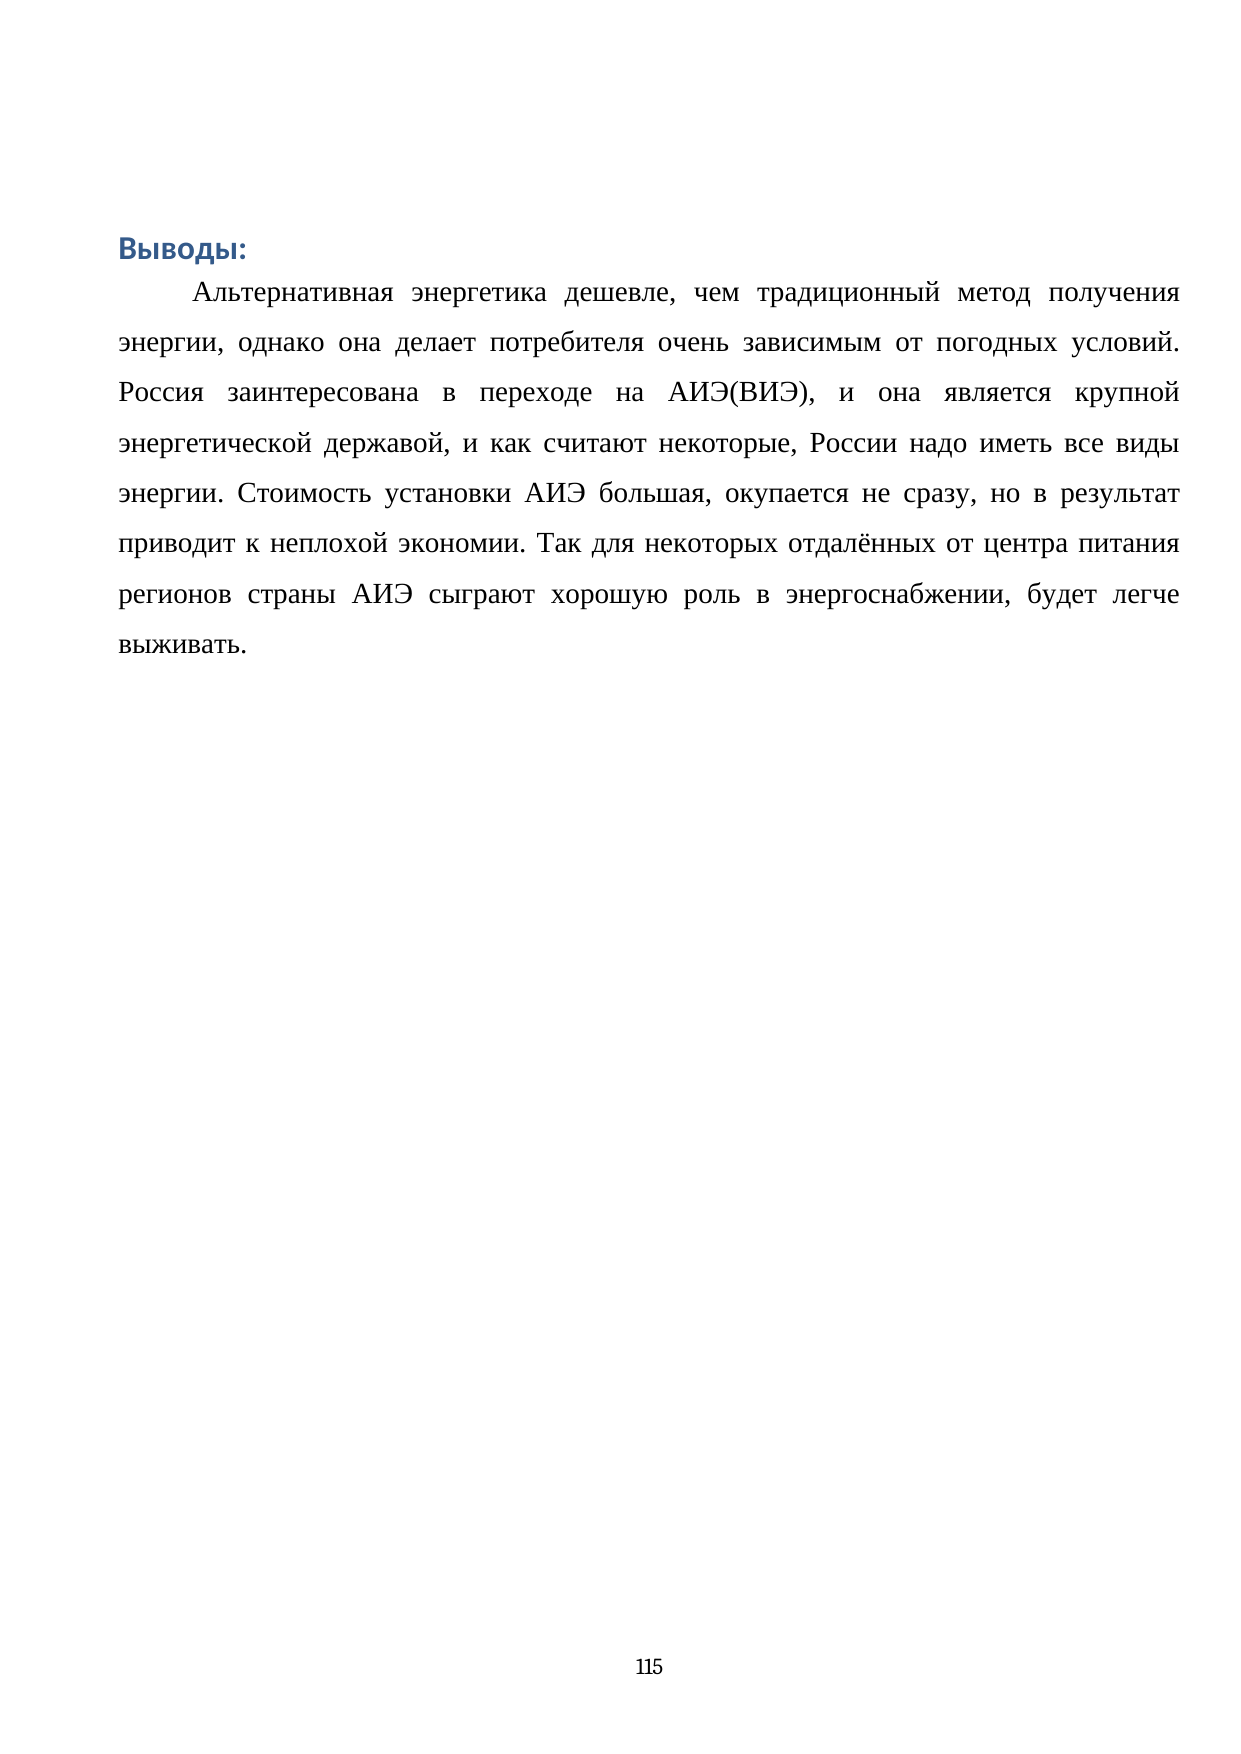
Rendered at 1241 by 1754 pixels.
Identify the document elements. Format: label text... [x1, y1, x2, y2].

text Альтернативная энергетика дешевле, чем традиционный метод получения энергии, однако она делает потребителя очень зависимым от погодных условий. Россия заинтересована в переходе на АИЭ(ВИЭ), и она является крупной энергетической державой, и как считают некоторые, России надо иметь все виды энергии. Стоимость установки АИЭ большая, окупается не сразу, но в результат приводит к неплохой экономии. Так для некоторых отдалённых от центра питания регионов страны АИЭ сыграют хорошую роль в энергоснабжении, будет легче выживать. [118, 274, 1181, 660]
subtitle Выводы: [118, 227, 1181, 268]
